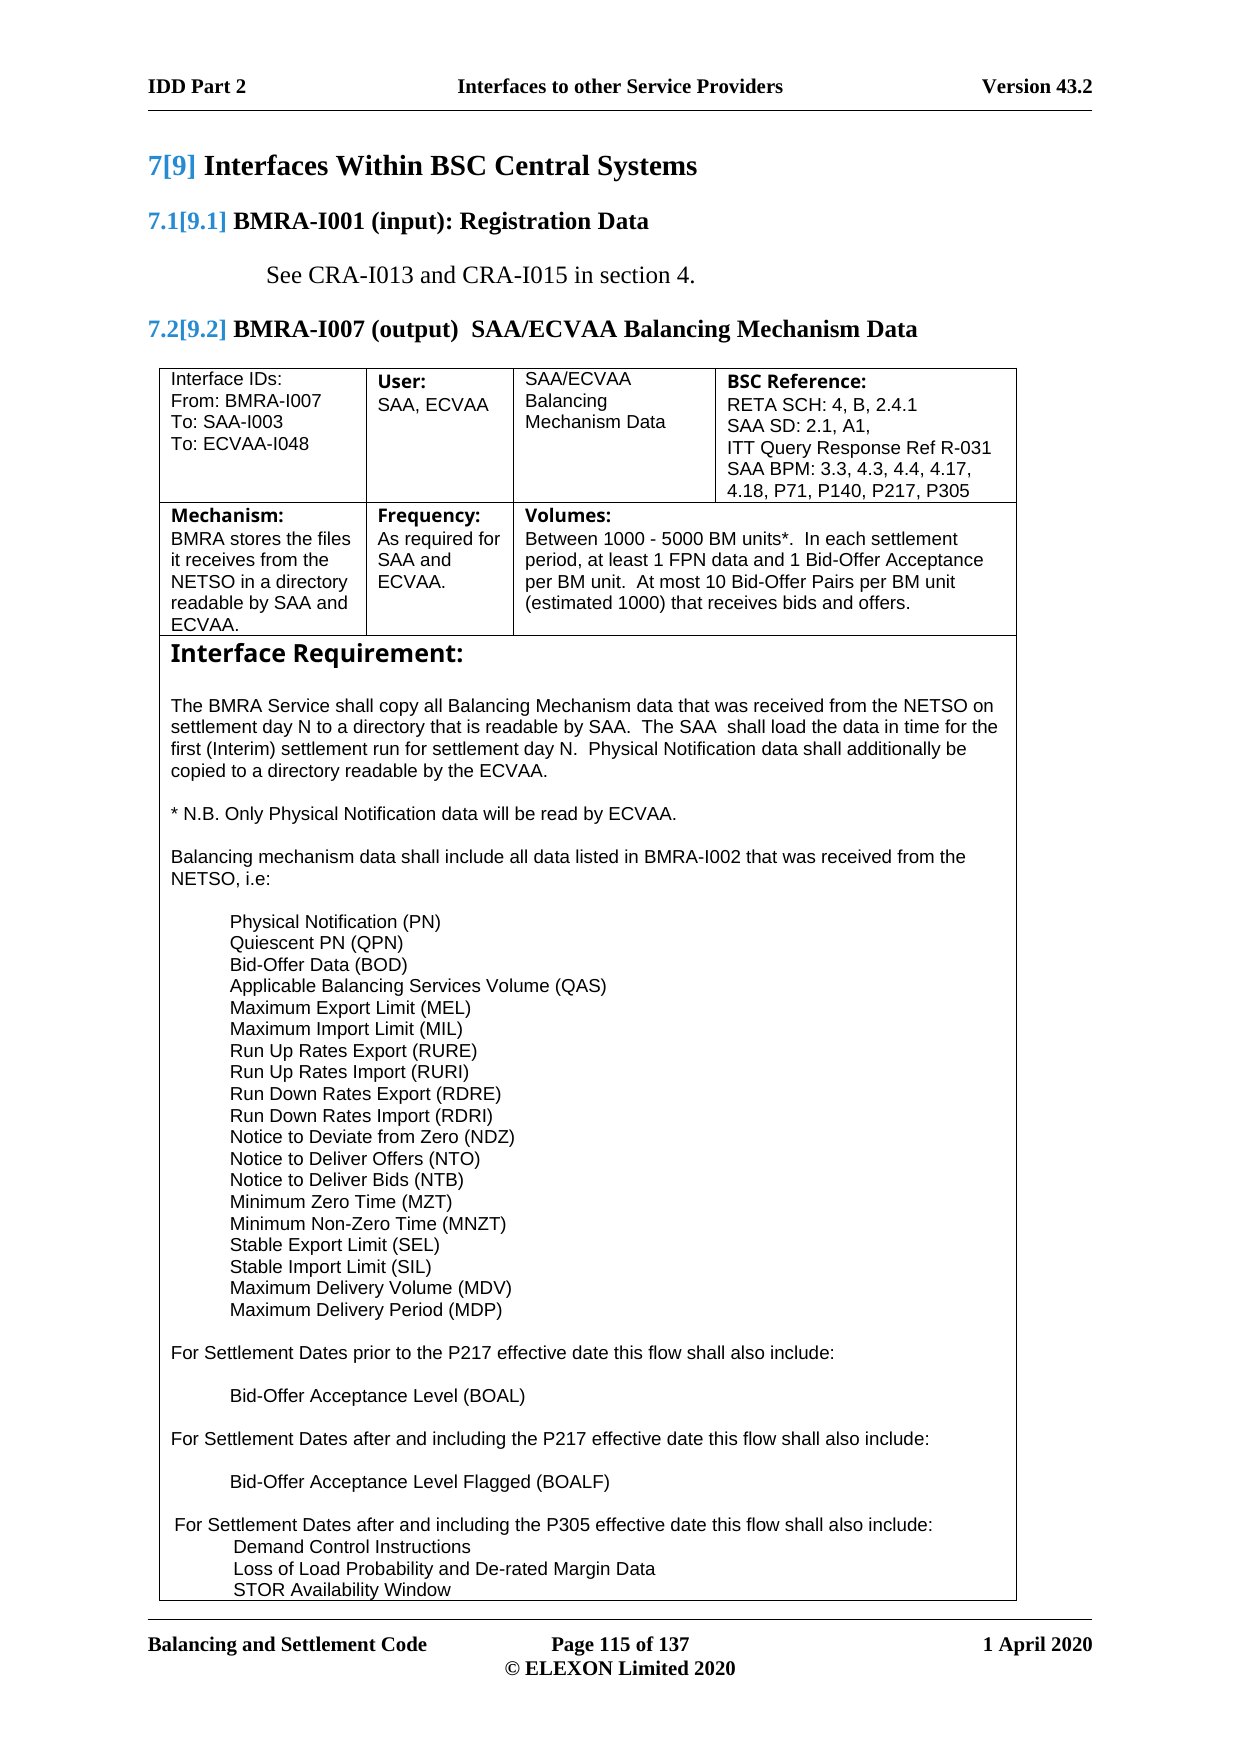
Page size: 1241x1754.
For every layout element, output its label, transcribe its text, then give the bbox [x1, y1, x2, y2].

subtitle Interfaces Within BSC Central Systems [148, 148, 1092, 181]
subtitle BMRA-I001 (input): Registration Data [148, 206, 1092, 235]
subtitle BMRA-I007 (output) SAA/ECVAA Balancing Mechanism Data [148, 314, 1092, 342]
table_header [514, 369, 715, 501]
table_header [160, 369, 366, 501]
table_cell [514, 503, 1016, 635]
text See CRA-I013 and CRA-I015 in section 4. [266, 260, 1092, 289]
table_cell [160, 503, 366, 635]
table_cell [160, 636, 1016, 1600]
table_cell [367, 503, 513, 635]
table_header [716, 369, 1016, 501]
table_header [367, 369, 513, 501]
